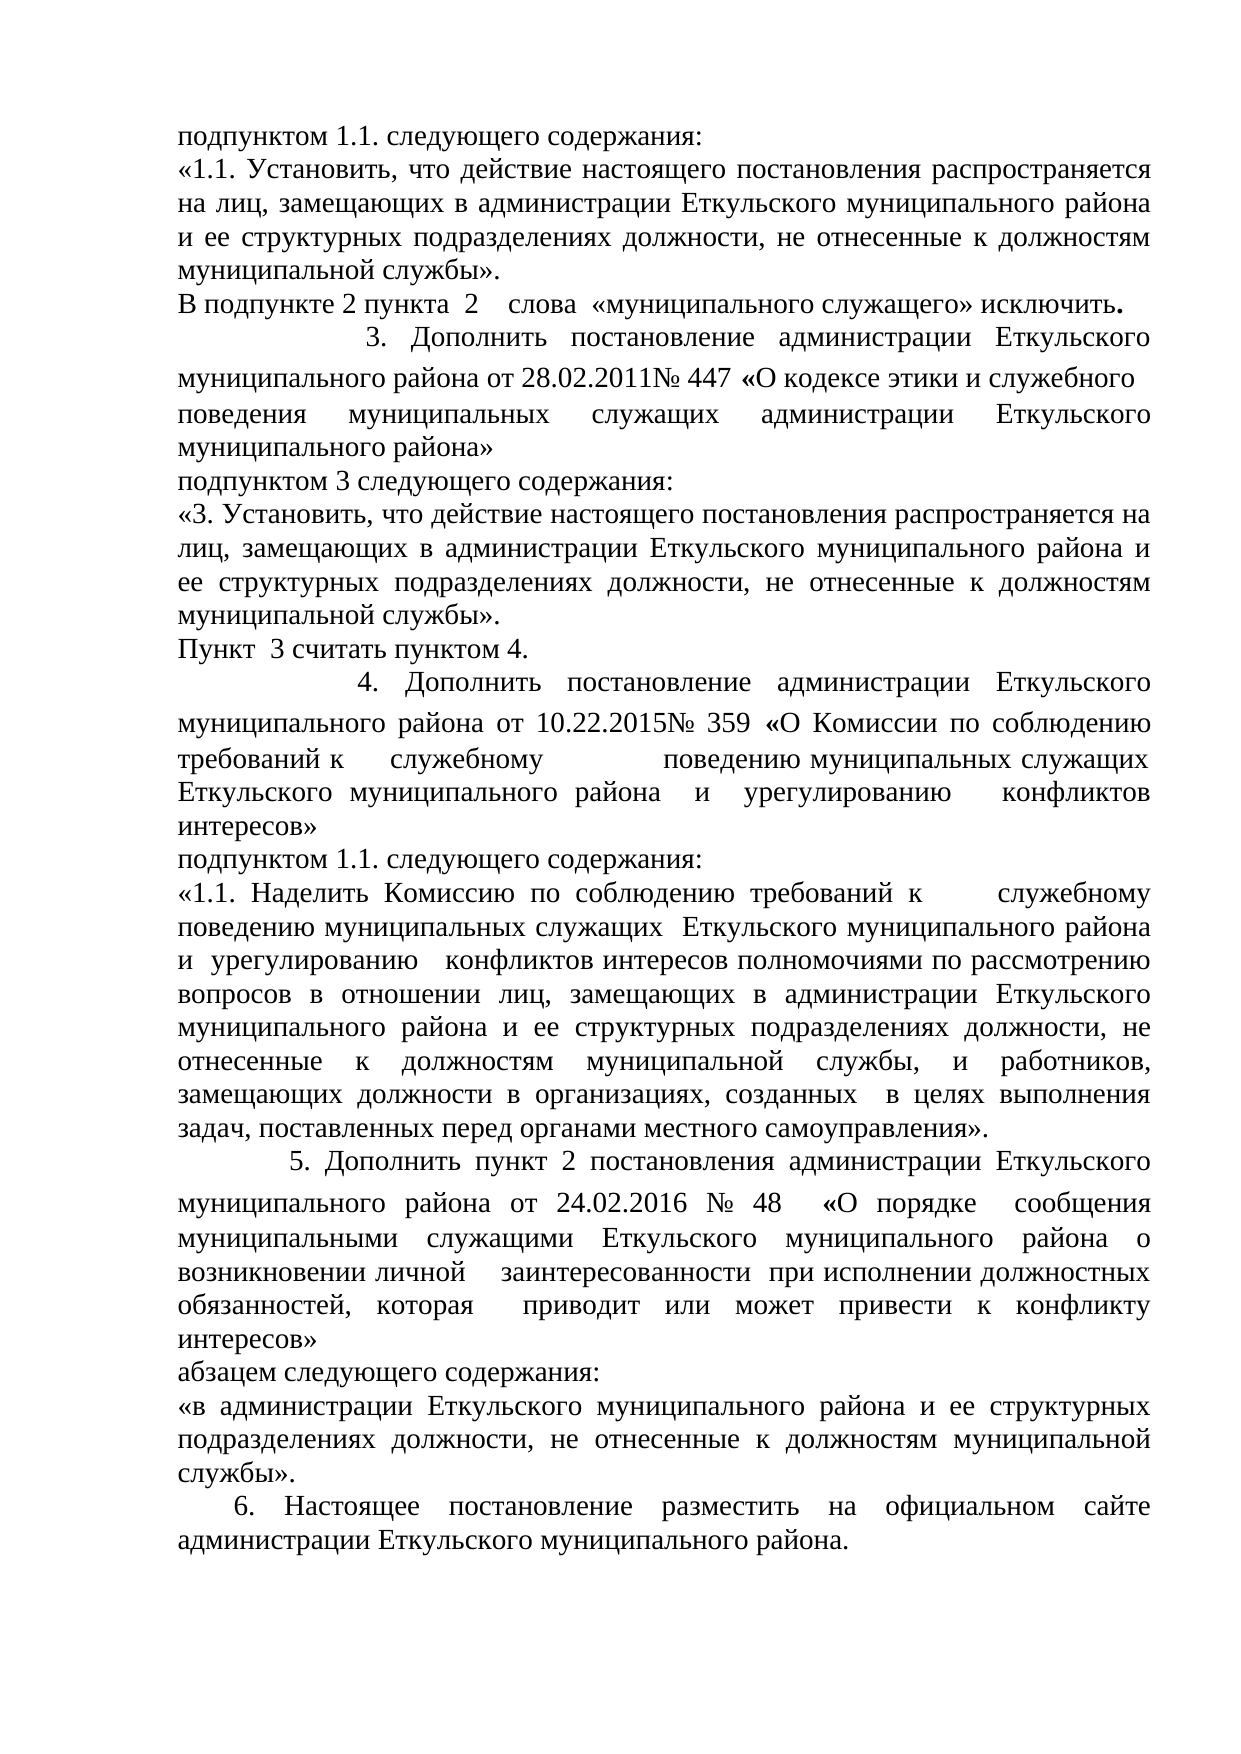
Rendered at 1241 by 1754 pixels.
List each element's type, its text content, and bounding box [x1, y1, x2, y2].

text «в администрации Еткульского муниципального района и ее структурных подразделениях должности, не отнесенные к должностям муниципальной службы». [177, 1388, 1152, 1488]
text 5. Дополнить пункт 2 постановления администрации Еткульского муниципального района от 24.02.2016 № 48 «О порядке сообщения муниципальными служащими Еткульского муниципального района о возникновении личной заинтересованности при исполнении должностных обязанностей, которая приводит или может привести к конфликту интересов» [177, 1143, 1152, 1354]
text Пункт 3 считать пунктом 4. [177, 631, 1152, 664]
text «3. Установить, что действие настоящего постановления распространяется на лиц, замещающих в администрации Еткульского муниципального района и ее структурных подразделениях должности, не отнесенные к должностям муниципальной службы». [177, 497, 1152, 631]
text поведения муниципальных служащих администрации Еткульского муниципального района» [177, 396, 1152, 463]
text 3. Дополнить постановление администрации Еткульского муниципального района от 28.02.2011№ 447 «О кодексе этики и служебного [177, 319, 1152, 396]
text «1.1. Наделить Комиссию по соблюдению требований к служебному поведению муниципальных служащих Еткульского муниципального района и урегулированию конфликтов интересов полномочиями по рассмотрению вопросов в отношении лиц, замещающих в администрации Еткульского муниципального района и ее структурных подразделениях должности, не отнесенные к должностям муниципальной службы, и работников, замещающих должности в организациях, созданных в целях выполнения задач, поставленных перед органами местного самоуправления». [177, 875, 1152, 1143]
text подпунктом 3 следующего содержания: [177, 463, 1152, 497]
text подпунктом 1.1. следующего содержания: [177, 118, 1152, 152]
text подпунктом 1.1. следующего содержания: [177, 842, 1152, 875]
text 6. Настоящее постановление разместить на официальном сайте администрации Еткульского муниципального района. [177, 1488, 1152, 1556]
text В подпункте 2 пункта 2 слова «муниципального служащего» исключить. [177, 286, 1152, 319]
text абзацем следующего содержания: [177, 1354, 1152, 1388]
text 4. Дополнить постановление администрации Еткульского муниципального района от 10.22.2015№ 359 «О Комиссии по соблюдению требований к служебному поведению муниципальных служащих Еткульского муниципального района и урегулированию конфликтов интересов» [177, 664, 1152, 842]
